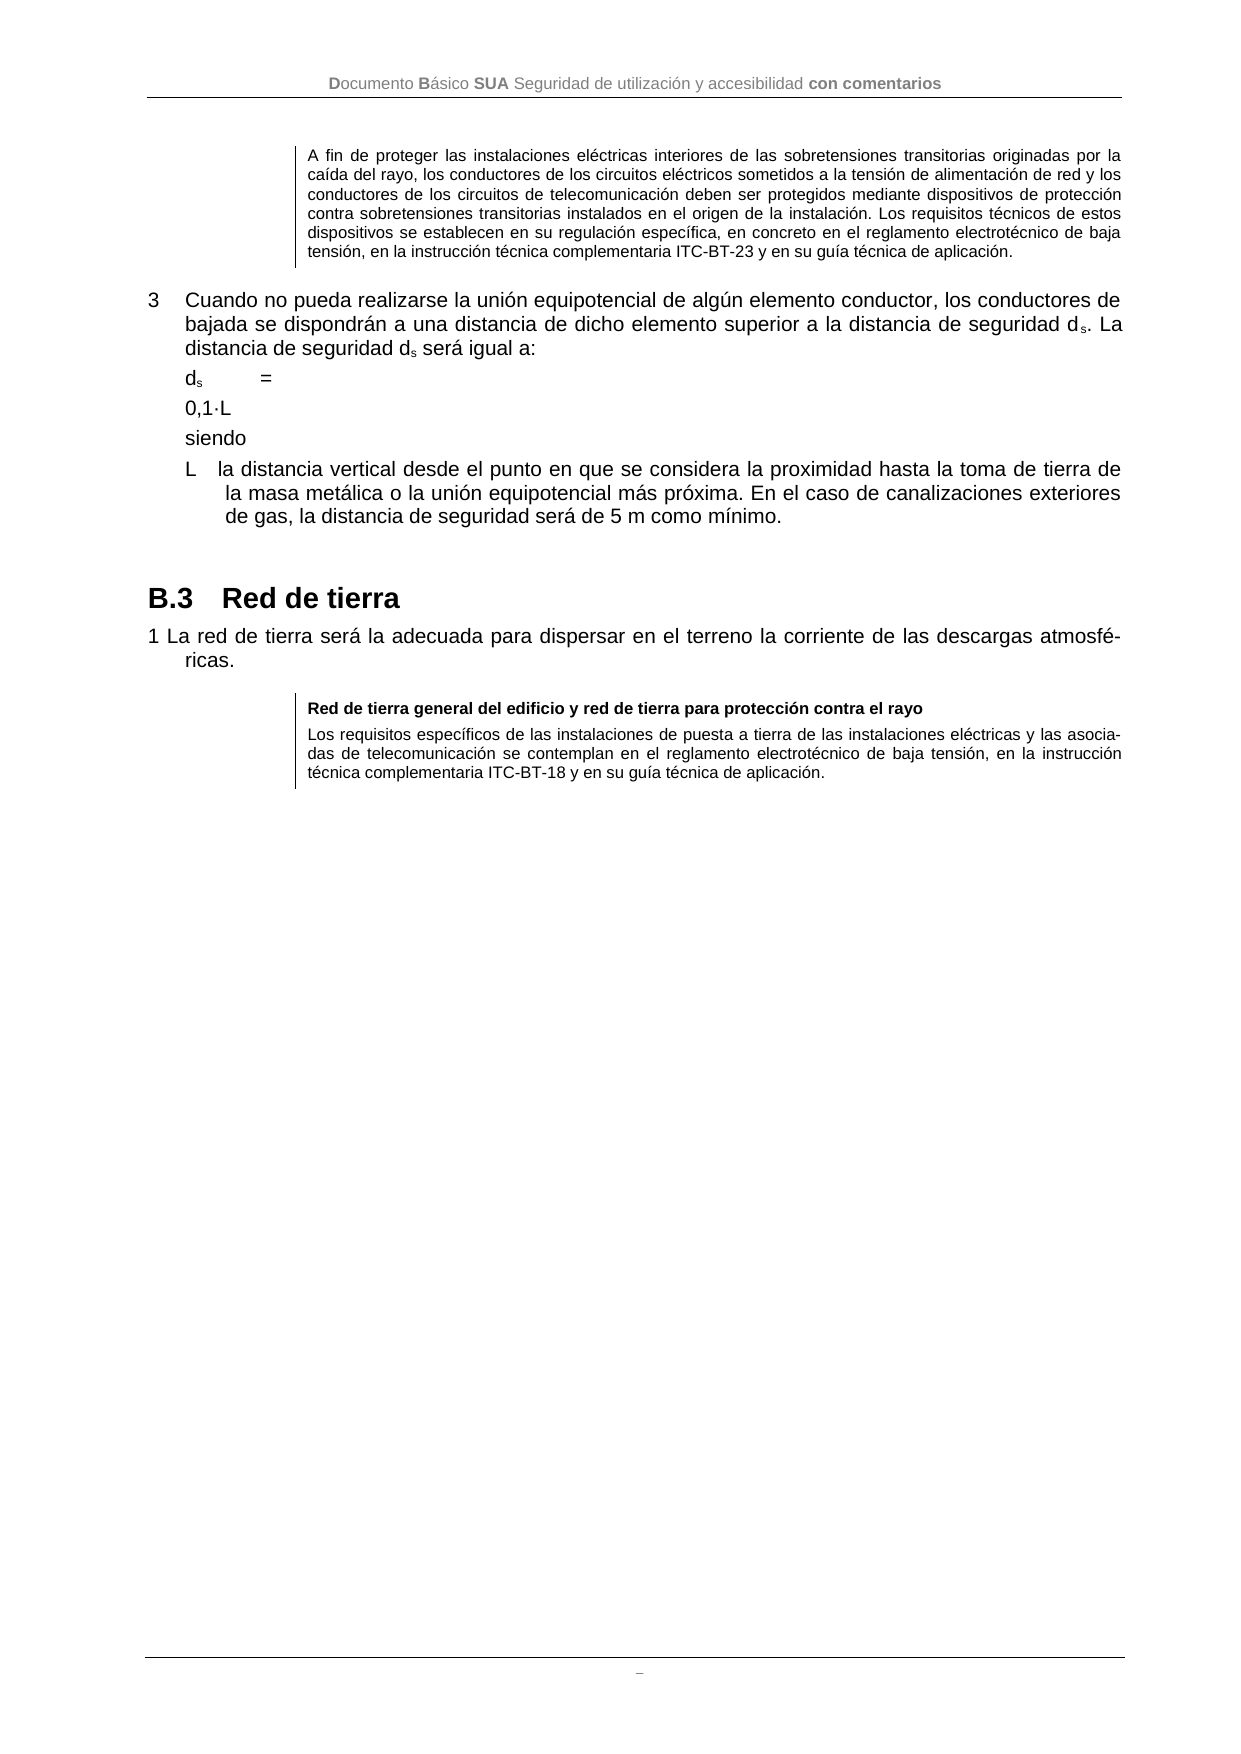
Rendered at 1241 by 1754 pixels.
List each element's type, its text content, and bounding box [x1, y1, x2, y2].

text A fin de proteger las instalaciones eléctricas interiores de las sobretensiones transitorias originadas por la caída del rayo, los conductores de los circuitos eléctricos sometidos a la tensión de alimentación de red y los conductores de los circuitos de telecomunicación deben ser protegidos mediante dispositivos de protección contra sobretensiones transitorias instalados en el origen de la instalación. Los requisitos técnicos de estos dispositivos se establecen en su regulación específica, en concreto en el reglamento electrotécnico de baja tensión, en la instrucción técnica complementaria ITC-BT-23 y en su guía técnica de aplicación. [307, 146, 1123, 261]
text Los requisitos específicos de las instalaciones de puesta a tierra de las instalaciones eléctricas y las asocia- das de telecomunicación se contemplan en el reglamento electrotécnico de baja tensión, en la instrucción técnica complementaria ITC-BT-18 y en su guía técnica de aplicación. [307, 724, 1123, 782]
list Red de tierra [148, 581, 1142, 614]
text ds = 0,1·L siendo [185, 366, 272, 450]
text L la distancia vertical desde el punto en que se considera la proximidad hasta la toma de tierra de la masa metálica o la unión equipotencial más próxima. En el caso de canalizaciones exteriores de gas, la distancia de seguridad será de 5 m como mínimo. [185, 456, 1122, 528]
text 1 La red de tierra será la adecuada para dispersar en el terreno la corriente de las descargas atmosfé- ricas. [148, 624, 1123, 672]
subtitle Cuando no pueda realizarse la unión equipotencial de algún elemento conductor, los conductores de bajada se dispondrán a una distancia de dicho elemento superior a la distancia de seguridad ds. La distancia de seguridad ds será igual a: [148, 288, 1122, 360]
subtitle Red de tierra general del edificio y red de tierra para protección contra el rayo [307, 699, 1142, 718]
